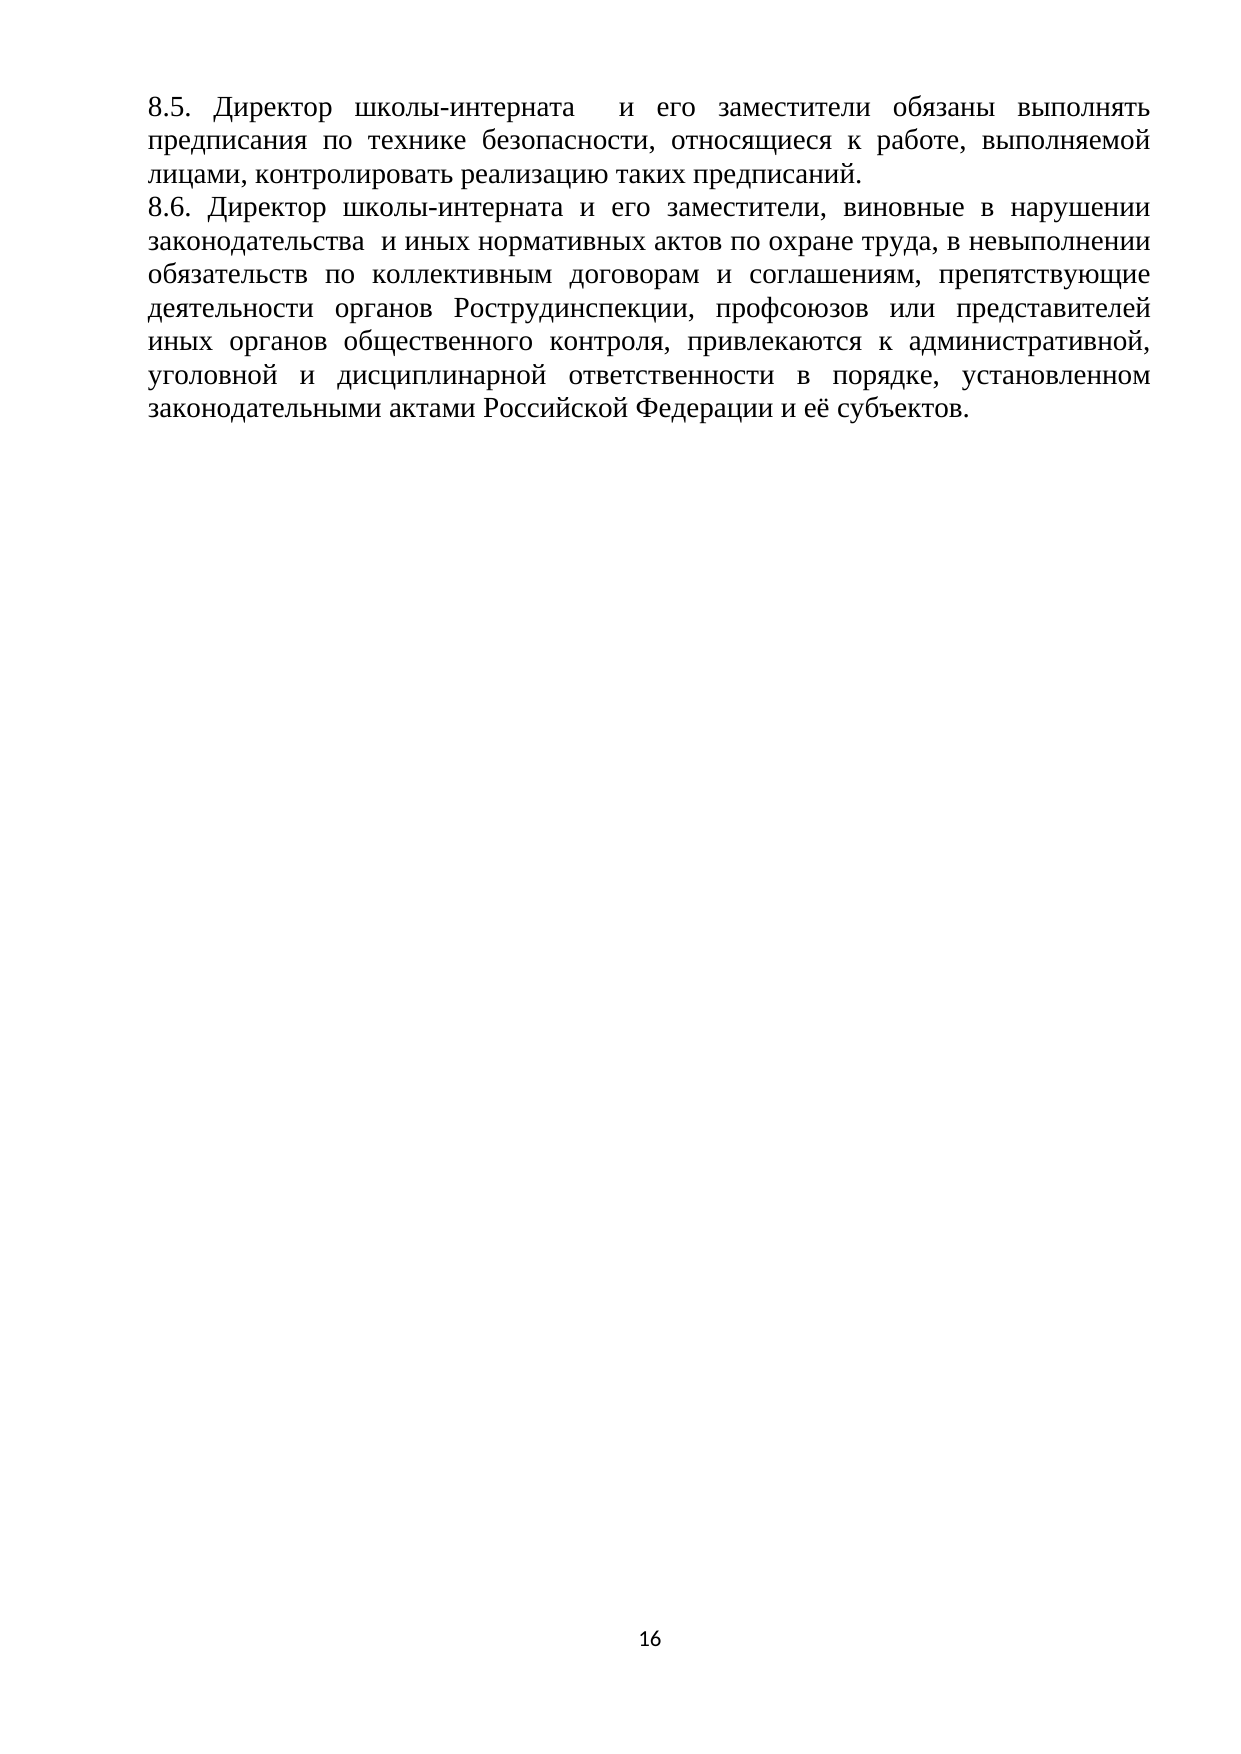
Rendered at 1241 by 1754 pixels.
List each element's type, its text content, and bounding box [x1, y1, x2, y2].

text 8.6. Директор школы-интерната и его заместители, виновные в нарушении законодательства и иных нормативных актов по охране труда, в невыполнении обязательств по коллективным договорам и соглашениям, препятствующие деятельности органов Рострудинспекции, профсоюзов или представителей иных органов общественного контроля, привлекаются к административной, уголовной и дисциплинарной ответственности в порядке, установленном законодательными актами Российской Федерации и её субъектов. [148, 189, 1152, 424]
text 8.5. Директор школы-интерната и его заместители обязаны выполнять предписания по технике безопасности, относящиеся к работе, выполняемой лицами, контролировать реализацию таких предписаний. [148, 89, 1152, 189]
